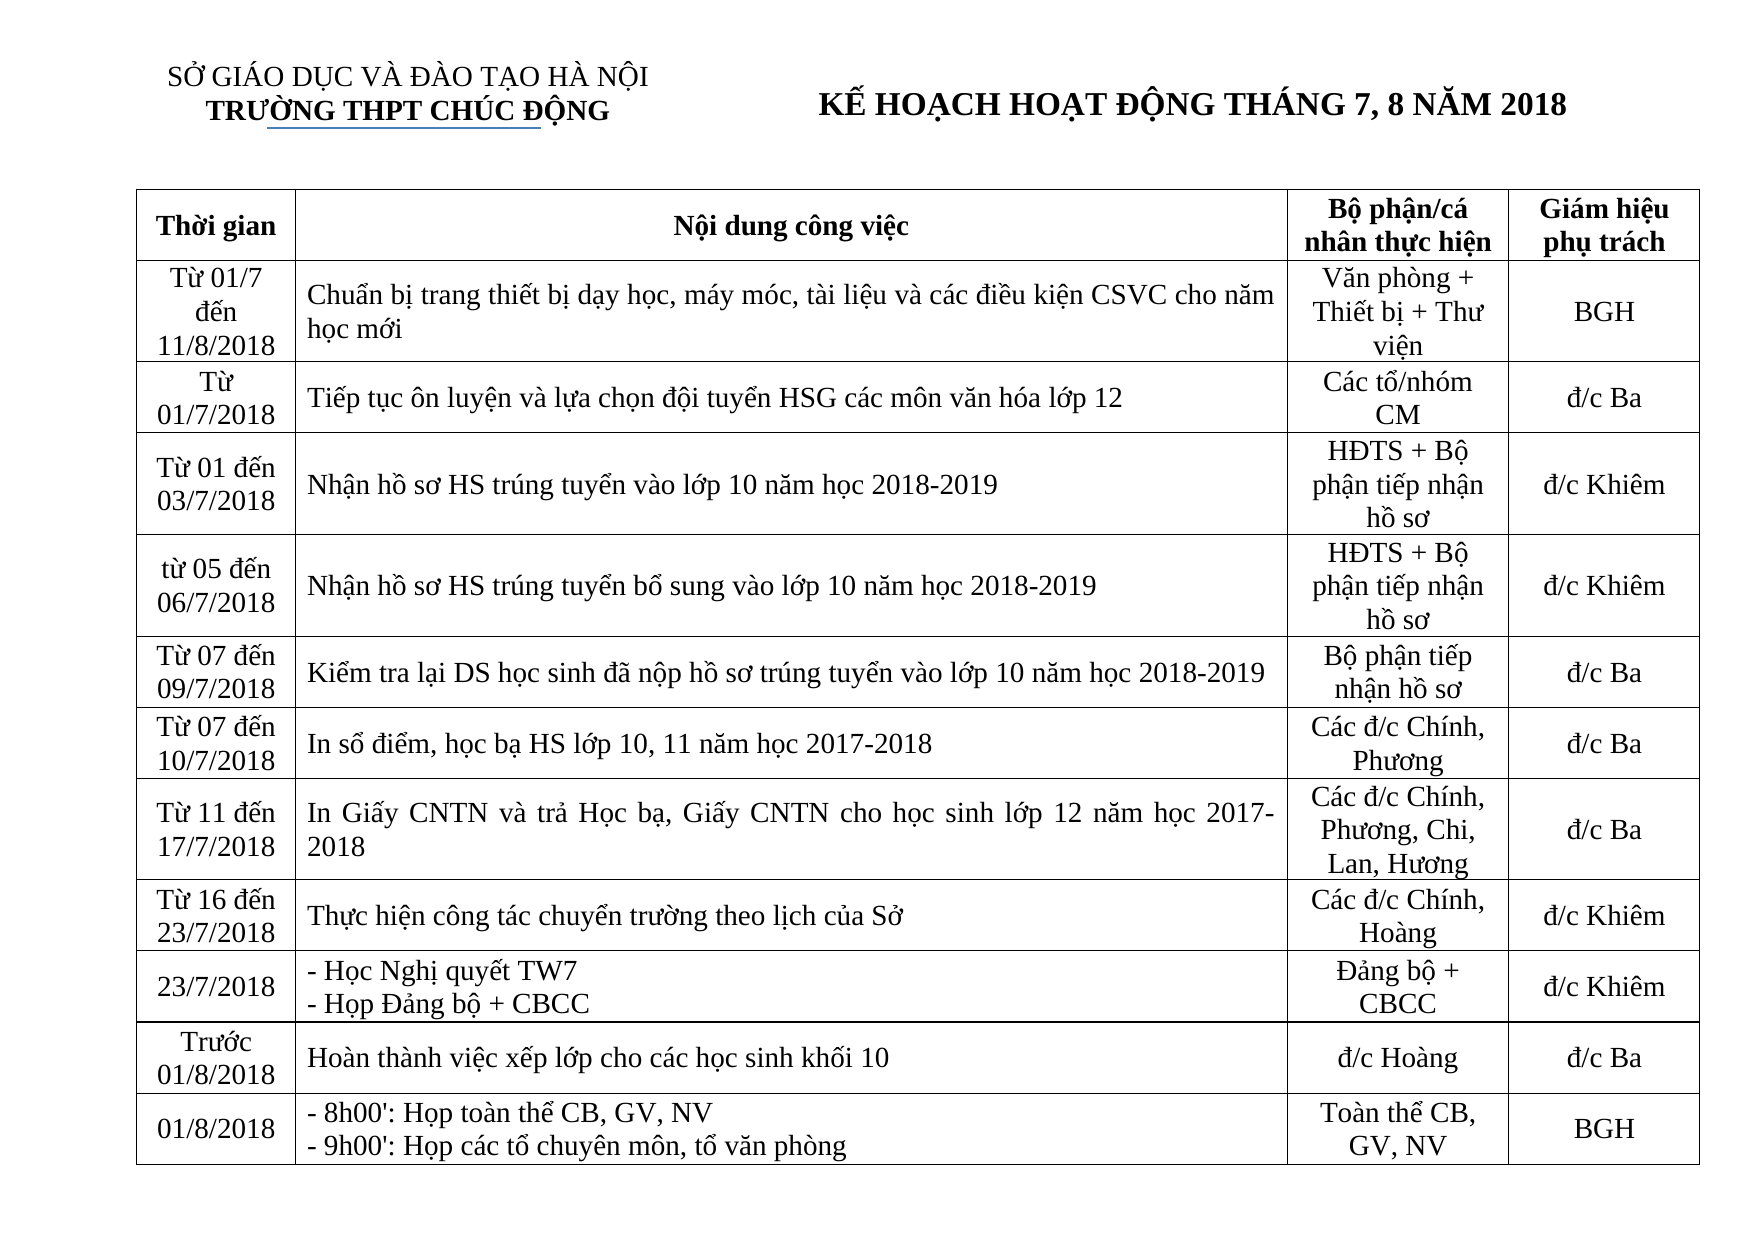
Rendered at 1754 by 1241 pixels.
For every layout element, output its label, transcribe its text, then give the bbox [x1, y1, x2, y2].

table_cell đ/c Hoàng [1288, 1023, 1508, 1092]
table_cell đ/c Khiêm [1509, 951, 1699, 1021]
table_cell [296, 1094, 1287, 1163]
table_cell Nhận hồ sơ HS trúng tuyển bổ sung vào lớp 10 năm học 2018-2019 [296, 535, 1287, 636]
table_cell đ/c Ba [1509, 779, 1699, 879]
table_cell Từ 16 đến 23/7/2018 [137, 880, 295, 950]
table_cell In sổ điểm, học bạ HS lớp 10, 11 năm học 2017-2018 [296, 708, 1287, 778]
table_header Thời gian [137, 190, 295, 259]
table_header Bộ phận/cá nhân thực hiện [1288, 190, 1508, 259]
table_cell Các đ/c Chính, Hoàng [1288, 880, 1508, 950]
table_cell Toàn thể CB, GV, NV [1288, 1094, 1508, 1163]
table_cell Văn phòng + Thiết bị + Thư viện [1288, 261, 1508, 361]
table_cell từ 05 đến 06/7/2018 [137, 535, 295, 636]
table_cell In Giấy CNTN và trả Học bạ, Giấy CNTN cho học sinh lớp 12 năm học 2017-2018 [296, 779, 1287, 879]
table_cell BGH [1509, 261, 1699, 361]
table_cell Nhận hồ sơ HS trúng tuyển vào lớp 10 năm học 2018-2019 [296, 433, 1287, 534]
table_cell đ/c Khiêm [1509, 535, 1699, 636]
table_cell Chuẩn bị trang thiết bị dạy học, máy móc, tài liệu và các điều kiện CSVC cho năm học mới [296, 261, 1287, 361]
table_header SỞ GIÁO DỤC VÀ ĐÀO TẠO HÀ NỘI TRƯỜNG THPT CHÚC ĐỘNG [136, 59, 679, 148]
table_cell Các đ/c Chính, Phương, Chi, Lan, Hương [1288, 779, 1508, 879]
table_cell Từ 01/7 đến 11/8/2018 [137, 261, 295, 361]
table_cell Các đ/c Chính, Phương [1288, 708, 1508, 778]
table_cell Từ 01 đến 03/7/2018 [137, 433, 295, 534]
table_header Giám hiệu phụ trách [1509, 190, 1699, 259]
table_cell HĐTS + Bộ phận tiếp nhận hồ sơ [1288, 535, 1508, 636]
table_cell Tiếp tục ôn luyện và lựa chọn đội tuyển HSG các môn văn hóa lớp 12 [296, 362, 1287, 432]
table_cell HĐTS + Bộ phận tiếp nhận hồ sơ [1288, 433, 1508, 534]
table_cell Đảng bộ + CBCC [1288, 951, 1508, 1021]
table_cell đ/c Ba [1509, 362, 1699, 432]
table_cell Bộ phận tiếp nhận hồ sơ [1288, 637, 1508, 707]
table_header KẾ HOẠCH HOẠT ĐỘNG THÁNG 7, 8 NĂM 2018 [679, 59, 1706, 148]
table_cell đ/c Khiêm [1509, 880, 1699, 950]
table_cell Từ 07 đến 09/7/2018 [137, 637, 295, 707]
table_cell Thực hiện công tác chuyển trường theo lịch của Sở [296, 880, 1287, 950]
table_cell Từ 11 đến 17/7/2018 [137, 779, 295, 879]
table_cell Từ 07 đến 10/7/2018 [137, 708, 295, 778]
table_cell Các tổ/nhóm CM [1288, 362, 1508, 432]
table_cell đ/c Ba [1509, 637, 1699, 707]
table_cell Hoàn thành việc xếp lớp cho các học sinh khối 10 [296, 1023, 1287, 1092]
table_cell 01/8/2018 [137, 1094, 295, 1163]
table_cell đ/c Khiêm [1509, 433, 1699, 534]
table_cell BGH [1509, 1094, 1699, 1163]
table_cell 23/7/2018 [137, 951, 295, 1021]
table_cell - Học Nghị quyết TW7 - Họp Đảng bộ + CBCC [296, 951, 1287, 1021]
table_header Nội dung công việc [296, 190, 1287, 259]
table_cell Kiểm tra lại DS học sinh đã nộp hồ sơ trúng tuyển vào lớp 10 năm học 2018-2019 [296, 637, 1287, 707]
table_cell đ/c Ba [1509, 1023, 1699, 1092]
table_cell Trước 01/8/2018 [137, 1023, 295, 1092]
table_cell Từ 01/7/2018 [137, 362, 295, 432]
table_cell đ/c Ba [1509, 708, 1699, 778]
